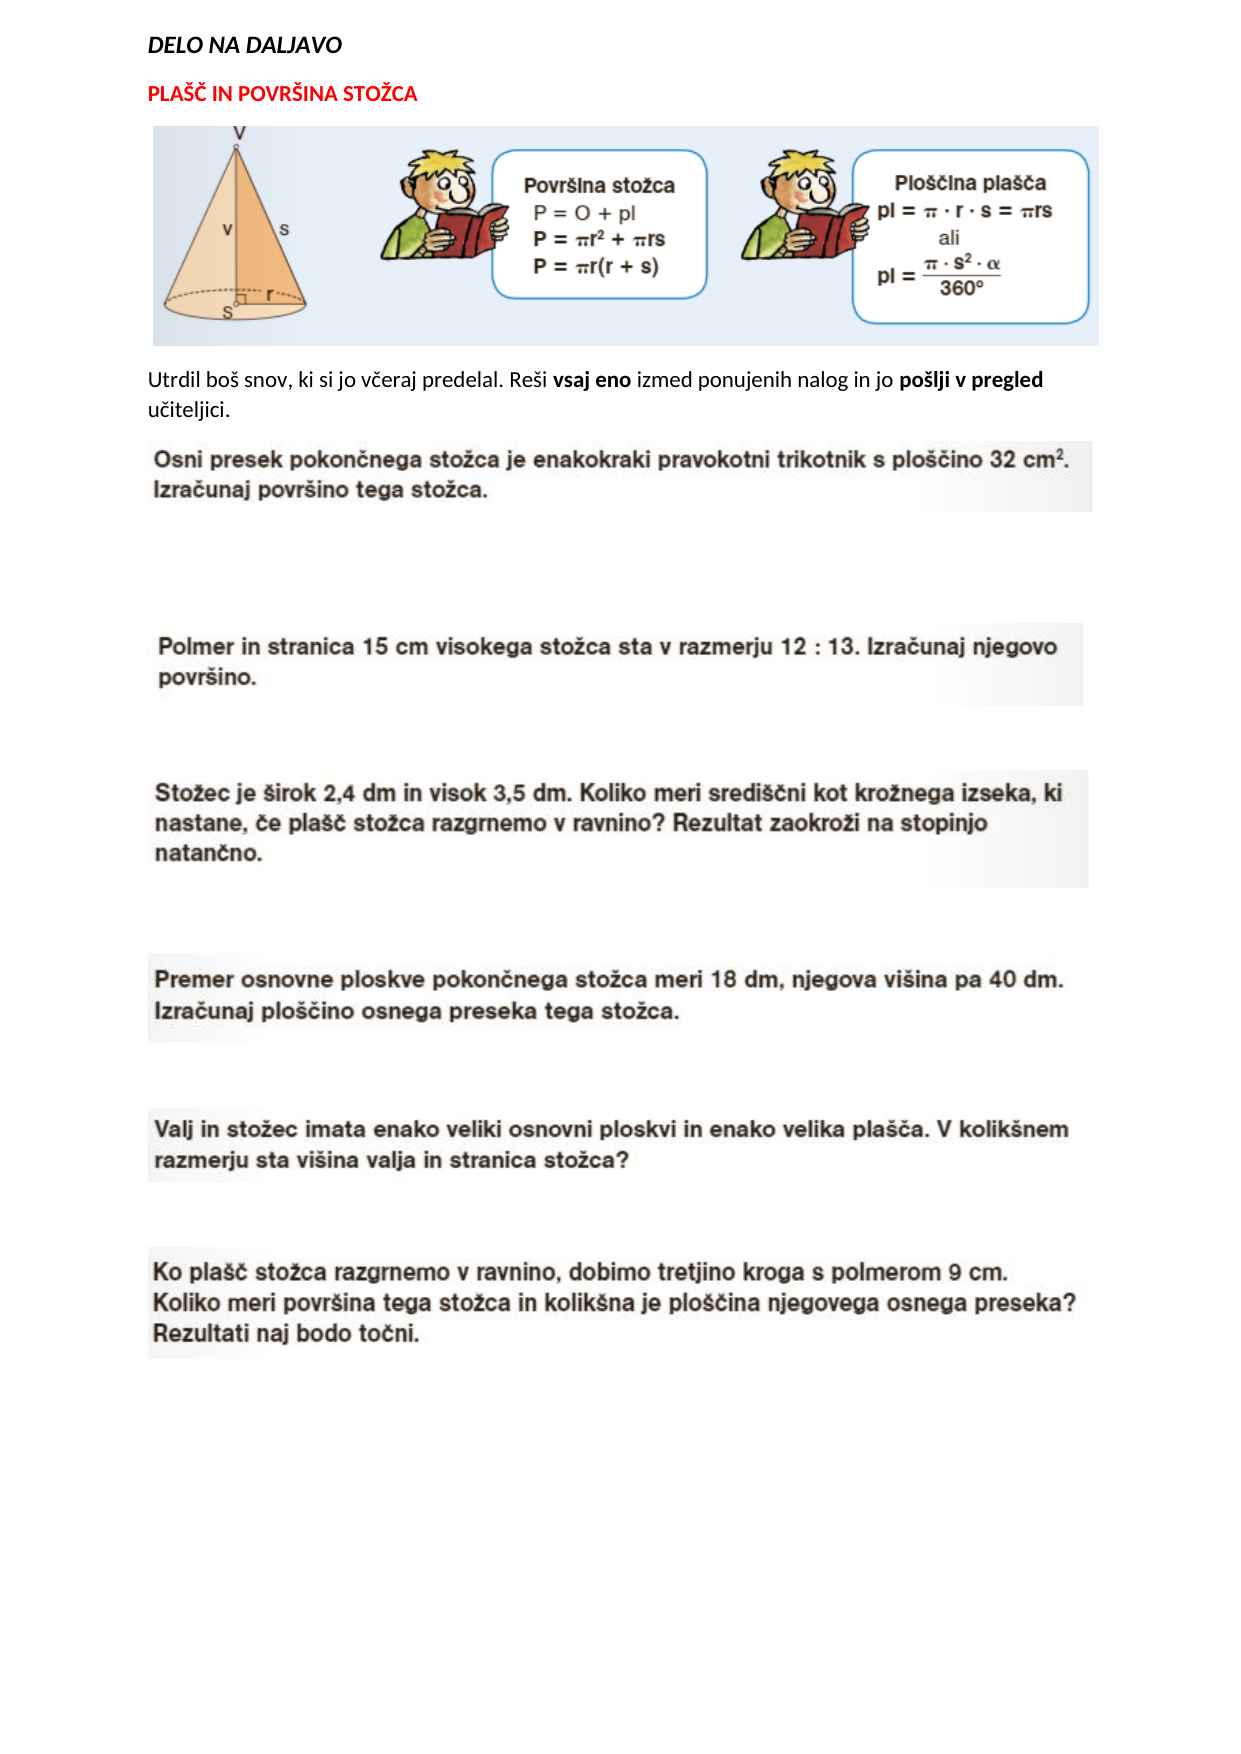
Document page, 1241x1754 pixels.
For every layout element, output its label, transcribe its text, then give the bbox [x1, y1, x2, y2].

picture [147, 770, 1089, 888]
picture [147, 1247, 1093, 1359]
text DELO NA DALJAVO [148, 29, 1093, 60]
text PLAŠČ IN POVRŠINA STOŽCA [148, 79, 1093, 107]
picture [147, 623, 1084, 706]
picture [147, 441, 1093, 512]
picture [147, 1108, 1093, 1182]
text Utrdil boš snov, ki si jo včeraj predelal. Reši vsaj eno izmed ponujenih nalog in jo pošlji v pregled učiteljici. [148, 365, 1093, 423]
picture [147, 953, 1093, 1043]
picture [153, 126, 1099, 346]
